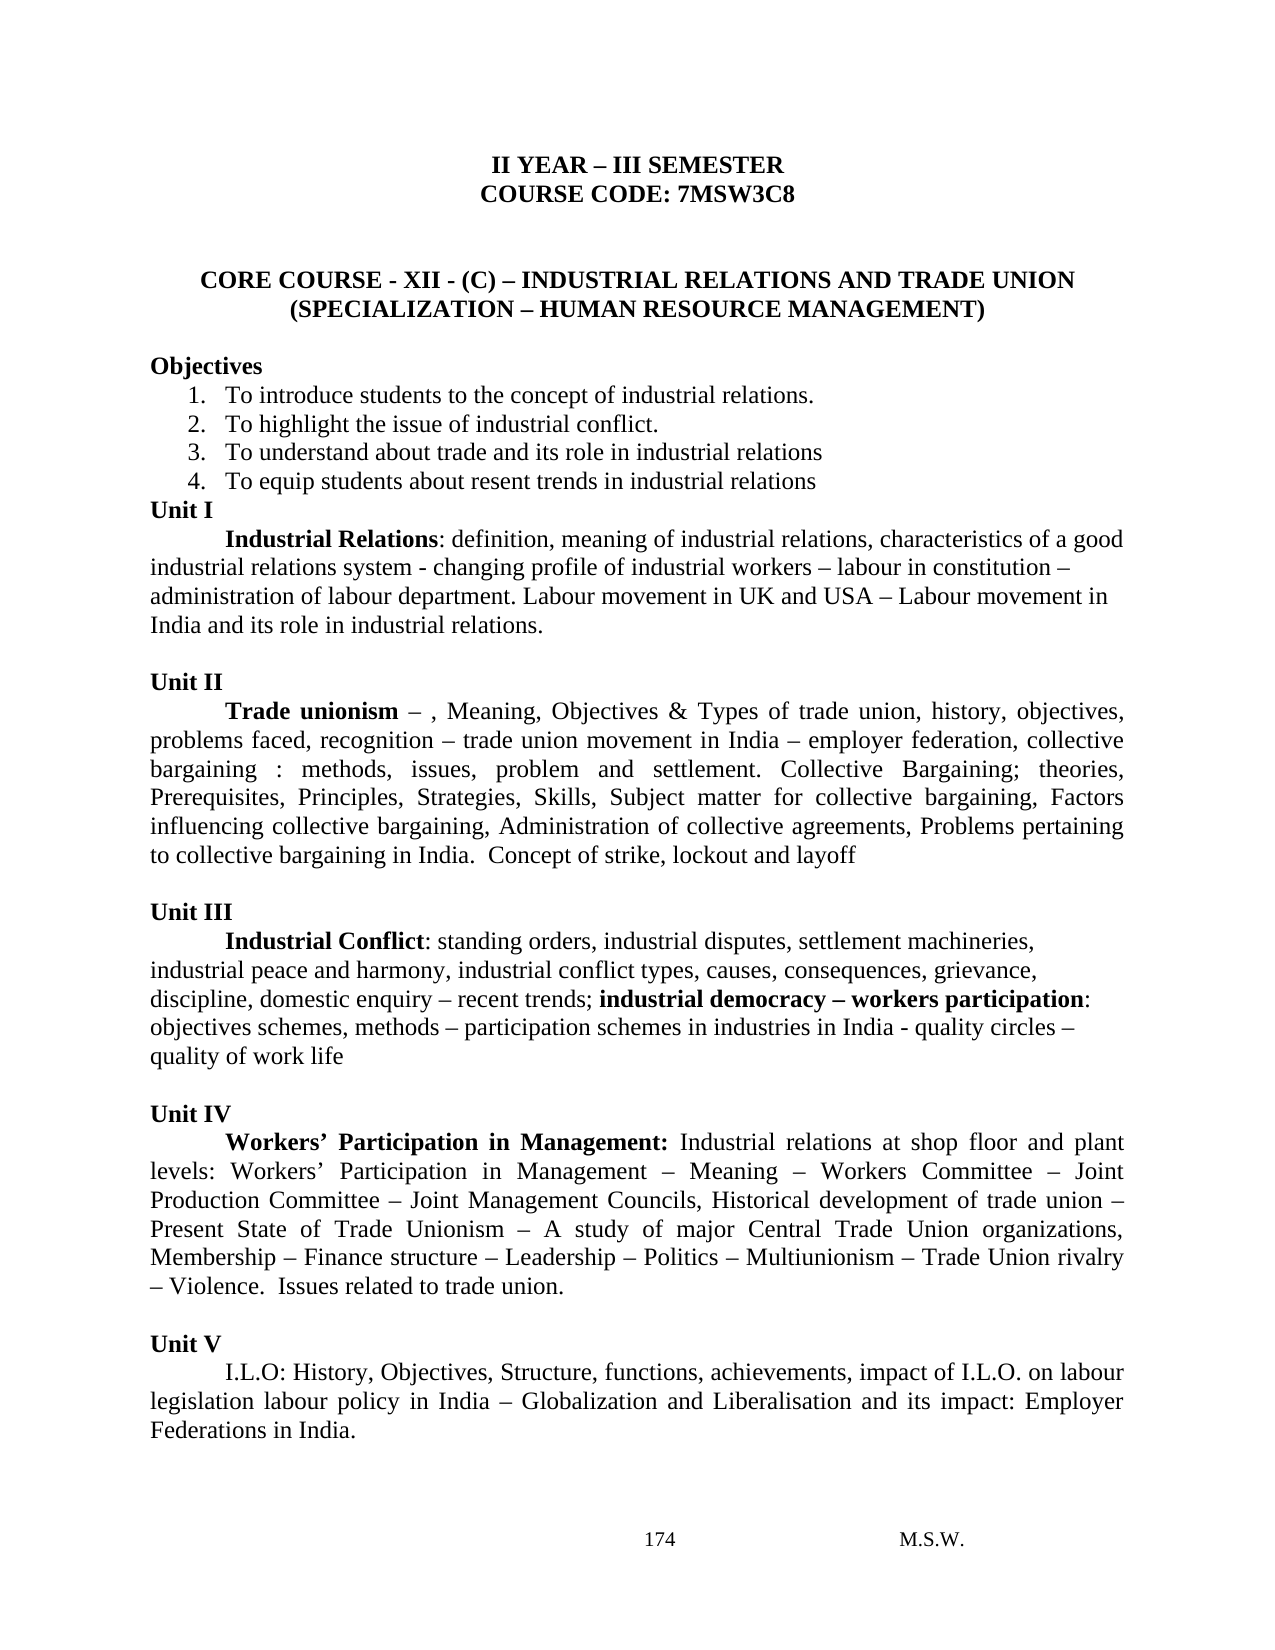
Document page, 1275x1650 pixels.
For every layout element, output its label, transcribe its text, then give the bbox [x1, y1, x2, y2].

text Unit IV [150, 1099, 1125, 1127]
text Unit II [150, 667, 1125, 696]
text Objectives [150, 351, 1125, 380]
text Unit V [150, 1329, 1125, 1357]
text Unit I [150, 495, 1125, 524]
list To highlight the issue of industrial conflict. [187, 409, 1125, 437]
text Unit III [150, 897, 1125, 926]
text Trade unionism – , Meaning, Objectives & Types of trade union, history, objectives, problems faced, recognition – trade union movement in India – employer federation, collective bargaining : methods, issues, problem and settlement. Collective Bargaining; theories, Prerequisites, Principles, Strategies, Skills, Subject matter for collective bargaining, Factors influencing collective bargaining, Administration of collective agreements, Problems pertaining to collective bargaining in India. Concept of strike, lockout and layoff [150, 696, 1125, 869]
text I.L.O: History, Objectives, Structure, functions, achievements, impact of I.L.O. on labour legislation labour policy in India – Globalization and Liberalisation and its impact: Employer Federations in India. [150, 1357, 1125, 1444]
list To equip students about resent trends in industrial relations [187, 466, 1125, 495]
text COURSE CODE: 7MSW3C8 [150, 179, 1125, 207]
subtitle II YEAR – III SEMESTER [150, 150, 1125, 179]
text Industrial Relations: definition, meaning of industrial relations, characteristics of a good industrial relations system - changing profile of industrial workers – labour in constitution – administration of labour department. Labour movement in UK and USA – Labour movement in India and its role in industrial relations. [150, 524, 1125, 639]
subtitle CORE COURSE - XII - (C) – INDUSTRIAL RELATIONS AND TRADE UNION [150, 265, 1125, 294]
text Workers’ Participation in Management: Industrial relations at shop floor and plant levels: Workers’ Participation in Management – Meaning – Workers Committee – Joint Production Committee – Joint Management Councils, Historical development of trade union – Present State of Trade Unionism – A study of major Central Trade Union organizations, Membership – Finance structure – Leadership – Politics – Multiunionism – Trade Union rivalry – Violence. Issues related to trade union. [150, 1127, 1125, 1300]
text Industrial Conflict: standing orders, industrial disputes, settlement machineries, industrial peace and harmony, industrial conflict types, causes, consequences, grievance, discipline, domestic enquiry – recent trends; industrial democracy – workers participation: objectives schemes, methods – participation schemes in industries in India - quality circles – quality of work life [150, 926, 1125, 1070]
list To introduce students to the concept of industrial relations. [187, 380, 1125, 409]
list To understand about trade and its role in industrial relations [187, 437, 1125, 466]
subtitle (SPECIALIZATION – HUMAN RESOURCE MANAGEMENT) [150, 294, 1125, 322]
